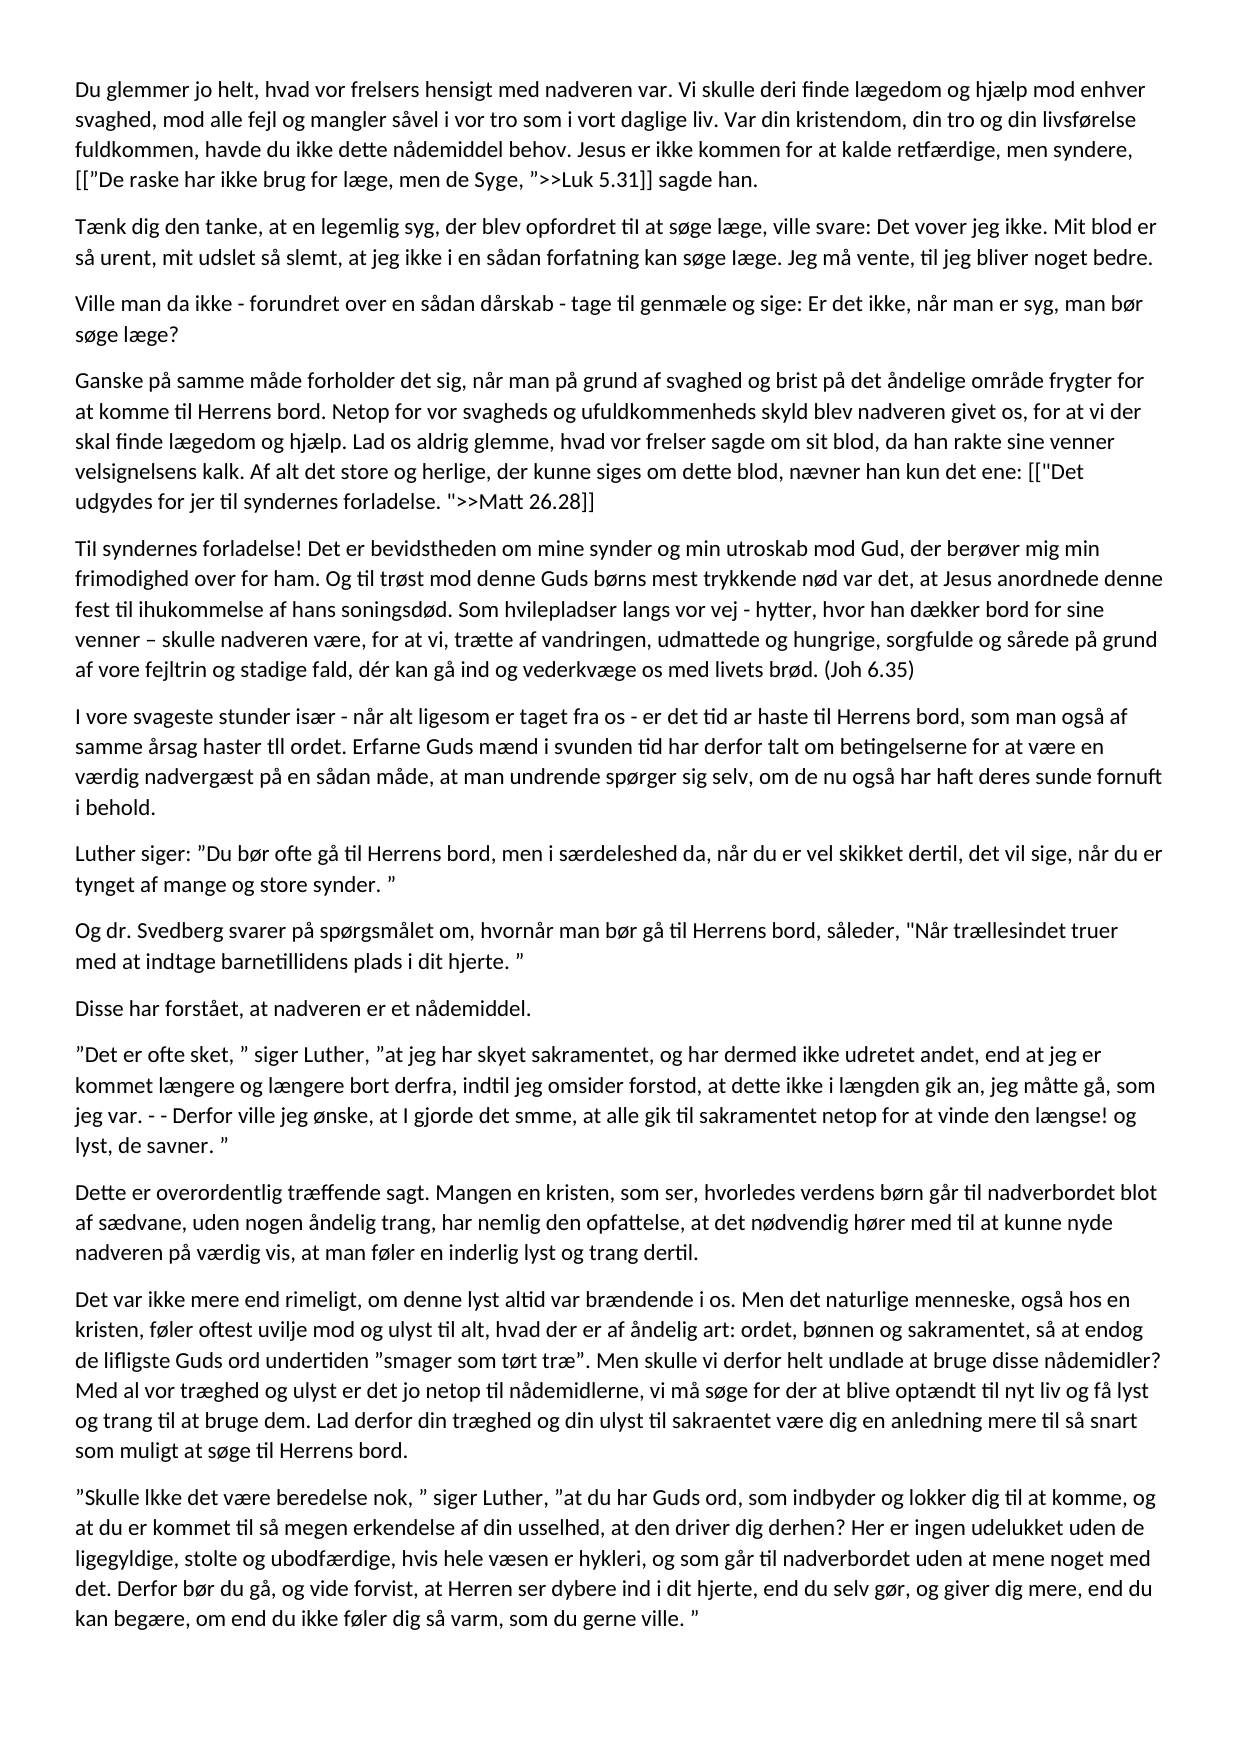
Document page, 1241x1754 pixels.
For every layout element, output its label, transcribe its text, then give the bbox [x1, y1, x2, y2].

text TiI syndernes forladelse! Det er bevidstheden om mine synder og min utroskab mod Gud, der berøver mig min frimodighed over for ham. Og til trøst mod denne Guds børns mest trykkende nød var det, at Jesus anordnede denne fest til ihukommelse af hans soningsdød. Som hvilepladser langs vor vej - hytter, hvor han dækker bord for sine venner – skulle nadveren være, for at vi, trætte af vandringen, udmattede og hungrige, sorgfulde og sårede på grund af vore fejltrin og stadige fald, dér kan gå ind og vederkvæge os med livets brød. (Joh 6.35) [75, 534, 1165, 683]
text ”Det er ofte sket, ” siger Luther, ”at jeg har skyet sakramentet, og har dermed ikke udretet andet, end at jeg er kommet længere og længere bort derfra, indtil jeg omsider forstod, at dette ikke i længden gik an, jeg måtte gå, som jeg var. - - Derfor ville jeg ønske, at I gjorde det smme, at alle gik til sakramentet netop for at vinde den længse! og lyst, de savner. ” [75, 1041, 1165, 1159]
text Tænk dig den tanke, at en legemlig syg, der blev opfordret tiI at søge læge, ville svare: Det vover jeg ikke. Mit blod er så urent, mit udslet så slemt, at jeg ikke i en sådan forfatning kan søge Iæge. Jeg må vente, til jeg bliver noget bedre. [75, 212, 1165, 271]
text Ganske på samme måde forholder det sig, når man på grund af svaghed og brist på det åndelige område frygter for at komme til Herrens bord. Netop for vor svagheds og ufuldkommenheds skyld blev nadveren givet os, for at vi der skal finde lægedom og hjælp. Lad os aldrig glemme, hvad vor frelser sagde om sit blod, da han rakte sine venner velsignelsens kalk. Af alt det store og herlige, der kunne siges om dette blod, nævner han kun det ene: [["Det udgydes for jer til syndernes forladelse. ">>Matt 26.28]] [75, 367, 1165, 516]
text ”Skulle lkke det være beredelse nok, ” siger Luther, ”at du har Guds ord, som indbyder og lokker dig til at komme, og at du er kommet til så megen erkendelse af din usselhed, at den driver dig derhen? Her er ingen udelukket uden de ligegyldige, stolte og ubodfærdige, hvis hele væsen er hykleri, og som går til nadverbordet uden at mene noget med det. Derfor bør du gå, og vide forvist, at Herren ser dybere ind i dit hjerte, end du selv gør, og giver dig mere, end du kan begære, om end du ikke føler dig så varm, som du gerne ville. ” [75, 1483, 1165, 1632]
text I vore svageste stunder især - når alt ligesom er taget fra os - er det tid ar haste til Herrens bord, som man også af samme årsag haster tll ordet. Erfarne Guds mænd i svunden tid har derfor talt om betingelserne for at være en værdig nadvergæst på en sådan måde, at man undrende spørger sig selv, om de nu også har haft deres sunde fornuft i behold. [75, 702, 1165, 821]
text Det var ikke mere end rimeligt, om denne lyst altid var brændende i os. Men det naturlige menneske, også hos en kristen, føler oftest uvilje mod og ulyst til alt, hvad der er af åndelig art: ordet, bønnen og sakramentet, så at endog de lifligste Guds ord undertiden ”smager som tørt træ”. Men skulle vi derfor helt undlade at bruge disse nådemidler? Med al vor træghed og ulyst er det jo netop til nådemidlerne, vi må søge for der at blive optændt til nyt liv og få lyst og trang til at bruge dem. Lad derfor din træghed og din ulyst til sakraentet være dig en anledning mere til så snart som muligt at søge til Herrens bord. [75, 1285, 1165, 1464]
text Og dr. Svedberg svarer på spørgsmålet om, hvornår man bør gå til Herrens bord, såleder, "Når trællesindet truer med at indtage barnetillidens plads i dit hjerte. ” [75, 917, 1165, 975]
text Dette er overordentlig træffende sagt. Mangen en kristen, som ser, hvorledes verdens børn går til nadverbordet blot af sædvane, uden nogen åndelig trang, har nemlig den opfattelse, at det nødvendig hører med til at kunne nyde nadveren på værdig vis, at man føler en inderlig lyst og trang dertil. [75, 1178, 1165, 1267]
text Du glemmer jo helt, hvad vor frelsers hensigt med nadveren var. Vi skulle deri finde lægedom og hjælp mod enhver svaghed, mod alle fejl og mangler såvel i vor tro som i vort daglige liv. Var din kristendom, din tro og din livsførelse fuldkommen, havde du ikke dette nådemiddel behov. Jesus er ikke kommen for at kalde retfærdige, men syndere, [[”De raske har ikke brug for læge, men de Syge, ”>>Luk 5.31]] sagde han. [75, 75, 1165, 194]
text Luther siger: ”Du bør ofte gå til Herrens bord, men i særdeleshed da, når du er vel skikket dertil, det vil sige, når du er tynget af mange og store synder. ” [75, 839, 1165, 898]
text Ville man da ikke - forundret over en sådan dårskab - tage til genmæle og sige: Er det ikke, når man er syg, man bør søge læge? [75, 289, 1165, 348]
text Disse har forstået, at nadveren er et nådemiddel. [75, 994, 1165, 1022]
